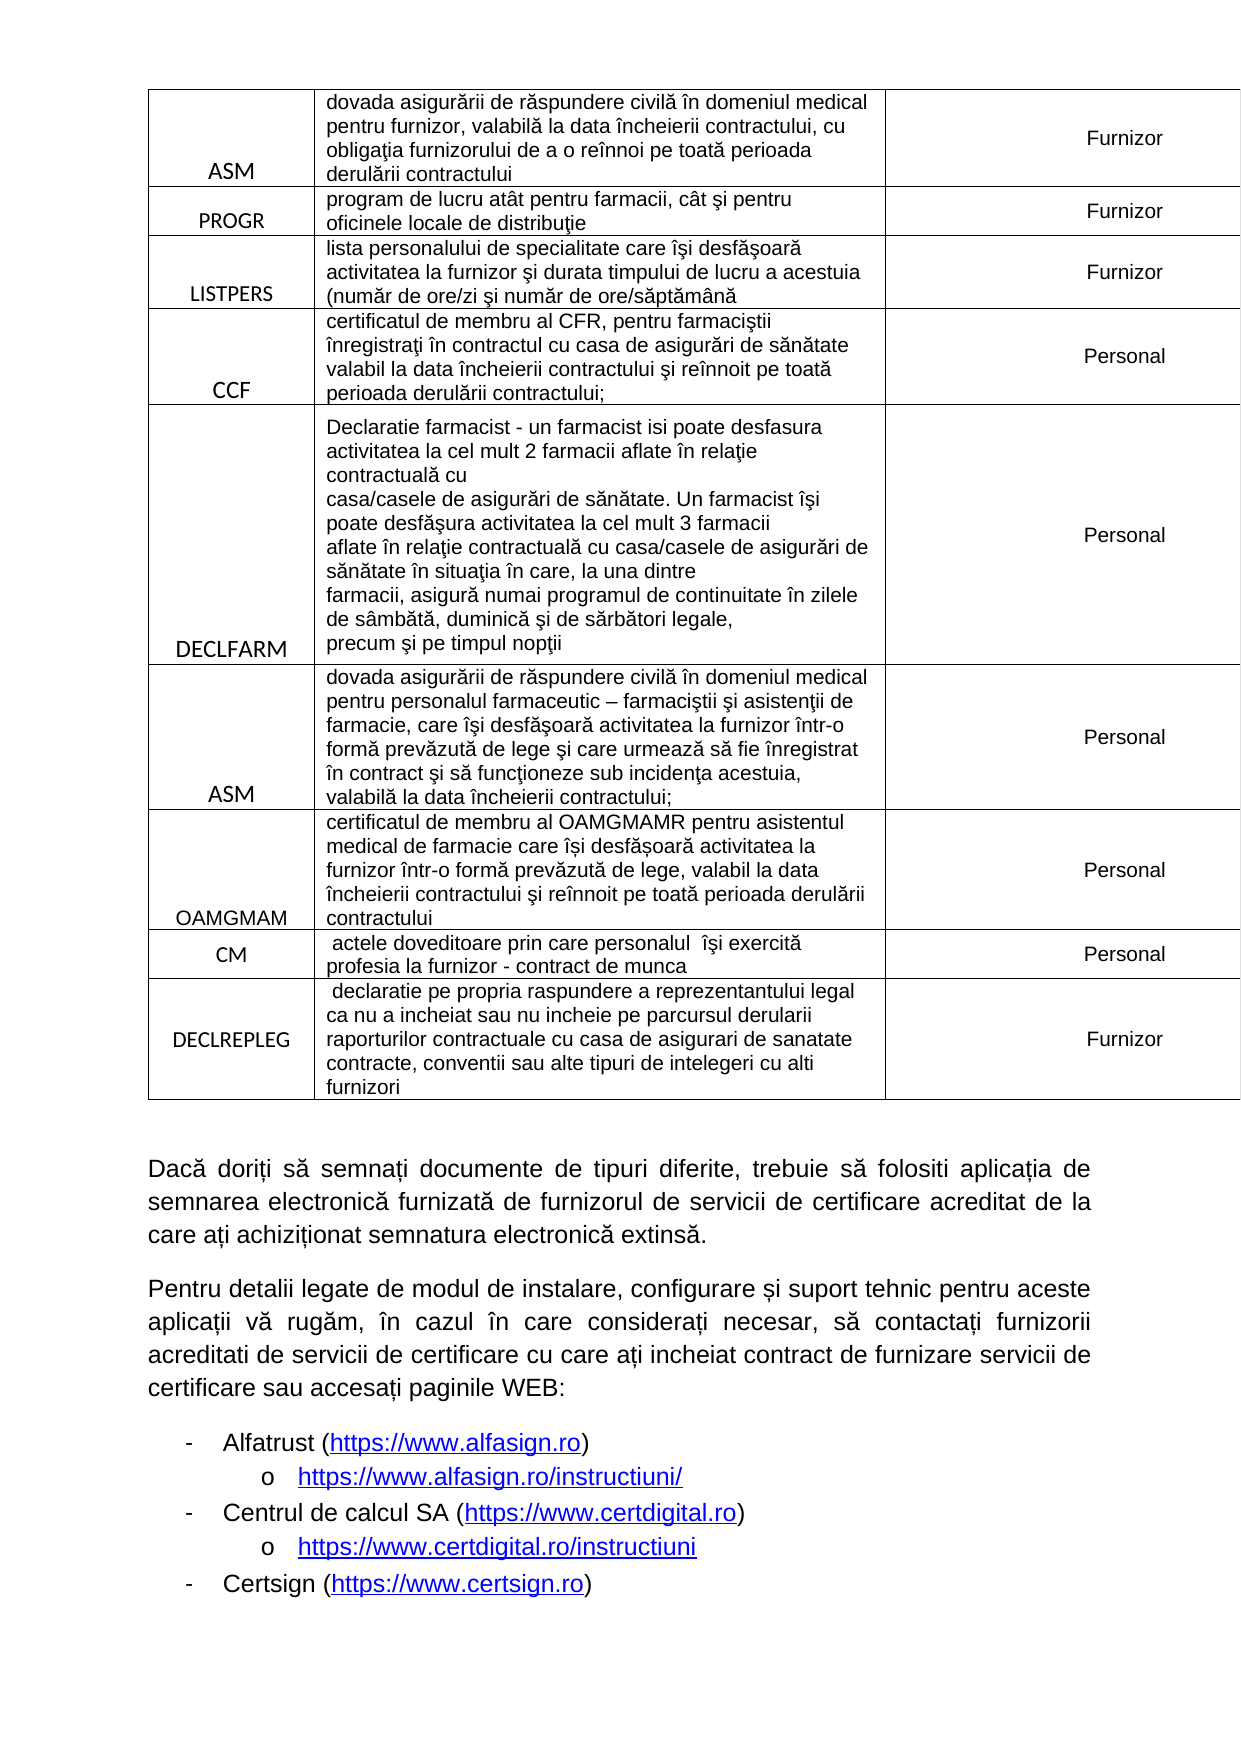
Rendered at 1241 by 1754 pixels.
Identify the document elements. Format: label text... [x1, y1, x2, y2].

table_cell LISTPERS [149, 236, 314, 307]
table_cell Personal [886, 309, 1240, 404]
table_cell Personal [886, 665, 1240, 808]
table_cell dovada asigurării de răspundere civilă în domeniul medical pentru furnizor, valabilă la data încheierii contractului, cu obligaţia furnizorului de a o reînnoi pe toată perioada derulării contractului [315, 90, 885, 186]
table_cell Furnizor [886, 236, 1240, 307]
table_cell Declaratie farmacist - un farmacist isi poate desfasura activitatea la cel mult 2 farmacii aflate în relaţie contractuală cu casa/casele de asigurări de sănătate. Un farmacist îşi poate desfăşura activitatea la cel mult 3 farmacii aflate în relaţie contractuală cu casa/casele de asigurări de sănătate în situaţia în care, la una dintre farmacii, asigură numai programul de continuitate în zilele de sâmbătă, duminică şi de sărbători legale, precum şi pe timpul nopţii [315, 405, 885, 664]
text Pentru detalii legate de modul de instalare, configurare și suport tehnic pentru aceste aplicații vă rugăm, în cazul în care considerați necesar, să contactați furnizorii acreditati de servicii de certificare cu care ați incheiat contract de furnizare servicii de certificare sau accesați paginile WEB: [148, 1274, 1093, 1402]
list Centrul de calcul SA (https://www.certdigital.ro) [185, 1497, 1093, 1528]
table_cell CM [149, 930, 314, 978]
table_cell Personal [886, 810, 1240, 929]
list https://www.certdigital.ro/instructiuni [260, 1532, 1093, 1563]
text Dacă doriți să semnați documente de tipuri diferite, trebuie să folositi aplicația de semnarea electronică furnizată de furnizorul de servicii de certificare acreditat de la care ați achiziționat semnatura electronică extinsă. [148, 1154, 1093, 1249]
list https://www.alfasign.ro/instructiuni/ [260, 1462, 1093, 1493]
table_cell Personal [886, 930, 1240, 978]
table_cell dovada asigurării de răspundere civilă în domeniul medical pentru personalul farmaceutic – farmaciştii şi asistenţii de farmacie, care îşi desfăşoară activitatea la furnizor într-o formă prevăzută de lege şi care urmează să fie înregistrat în contract şi să funcţioneze sub incidenţa acestuia, valabilă la data încheierii contractului; [315, 665, 885, 808]
table_cell program de lucru atât pentru farmacii, cât şi pentru oficinele locale de distribuţie [315, 187, 885, 234]
table_cell Personal [886, 405, 1240, 664]
table_cell ASM [149, 90, 314, 186]
table_cell declaratie pe propria raspundere a reprezentantului legal ca nu a incheiat sau nu incheie pe parcursul derularii raporturilor contractuale cu casa de asigurari de sanatate contracte, conventii sau alte tipuri de intelegeri cu alti furnizori [315, 979, 885, 1099]
table_cell CCF [149, 309, 314, 404]
table_cell ASM [149, 665, 314, 808]
table_cell DECLFARM [149, 405, 314, 664]
table_cell lista personalului de specialitate care îşi desfăşoară activitatea la furnizor şi durata timpului de lucru a acestuia (număr de ore/zi şi număr de ore/săptămână [315, 236, 885, 307]
table_cell Furnizor [886, 979, 1240, 1099]
list Alfatrust (https://www.alfasign.ro) [185, 1427, 1093, 1457]
table_cell Furnizor [886, 90, 1240, 186]
table_cell actele doveditoare prin care personalul îşi exercită profesia la furnizor - contract de munca [315, 930, 885, 978]
table_cell certificatul de membru al CFR, pentru farmaciştii înregistraţi în contractul cu casa de asigurări de sănătate valabil la data încheierii contractului şi reînnoit pe toată perioada derulării contractului; [315, 309, 885, 404]
table_cell Furnizor [886, 187, 1240, 234]
table_cell DECLREPLEG [149, 979, 314, 1099]
table_cell PROGR [149, 187, 314, 234]
table_cell OAMGMAM [149, 810, 314, 929]
list Certsign (https://www.certsign.ro) [185, 1568, 1093, 1598]
table_cell certificatul de membru al OAMGMAMR pentru asistentul medical de farmacie care își desfășoară activitatea la furnizor într-o formă prevăzută de lege, valabil la data încheierii contractului şi reînnoit pe toată perioada derulării contractului [315, 810, 885, 929]
